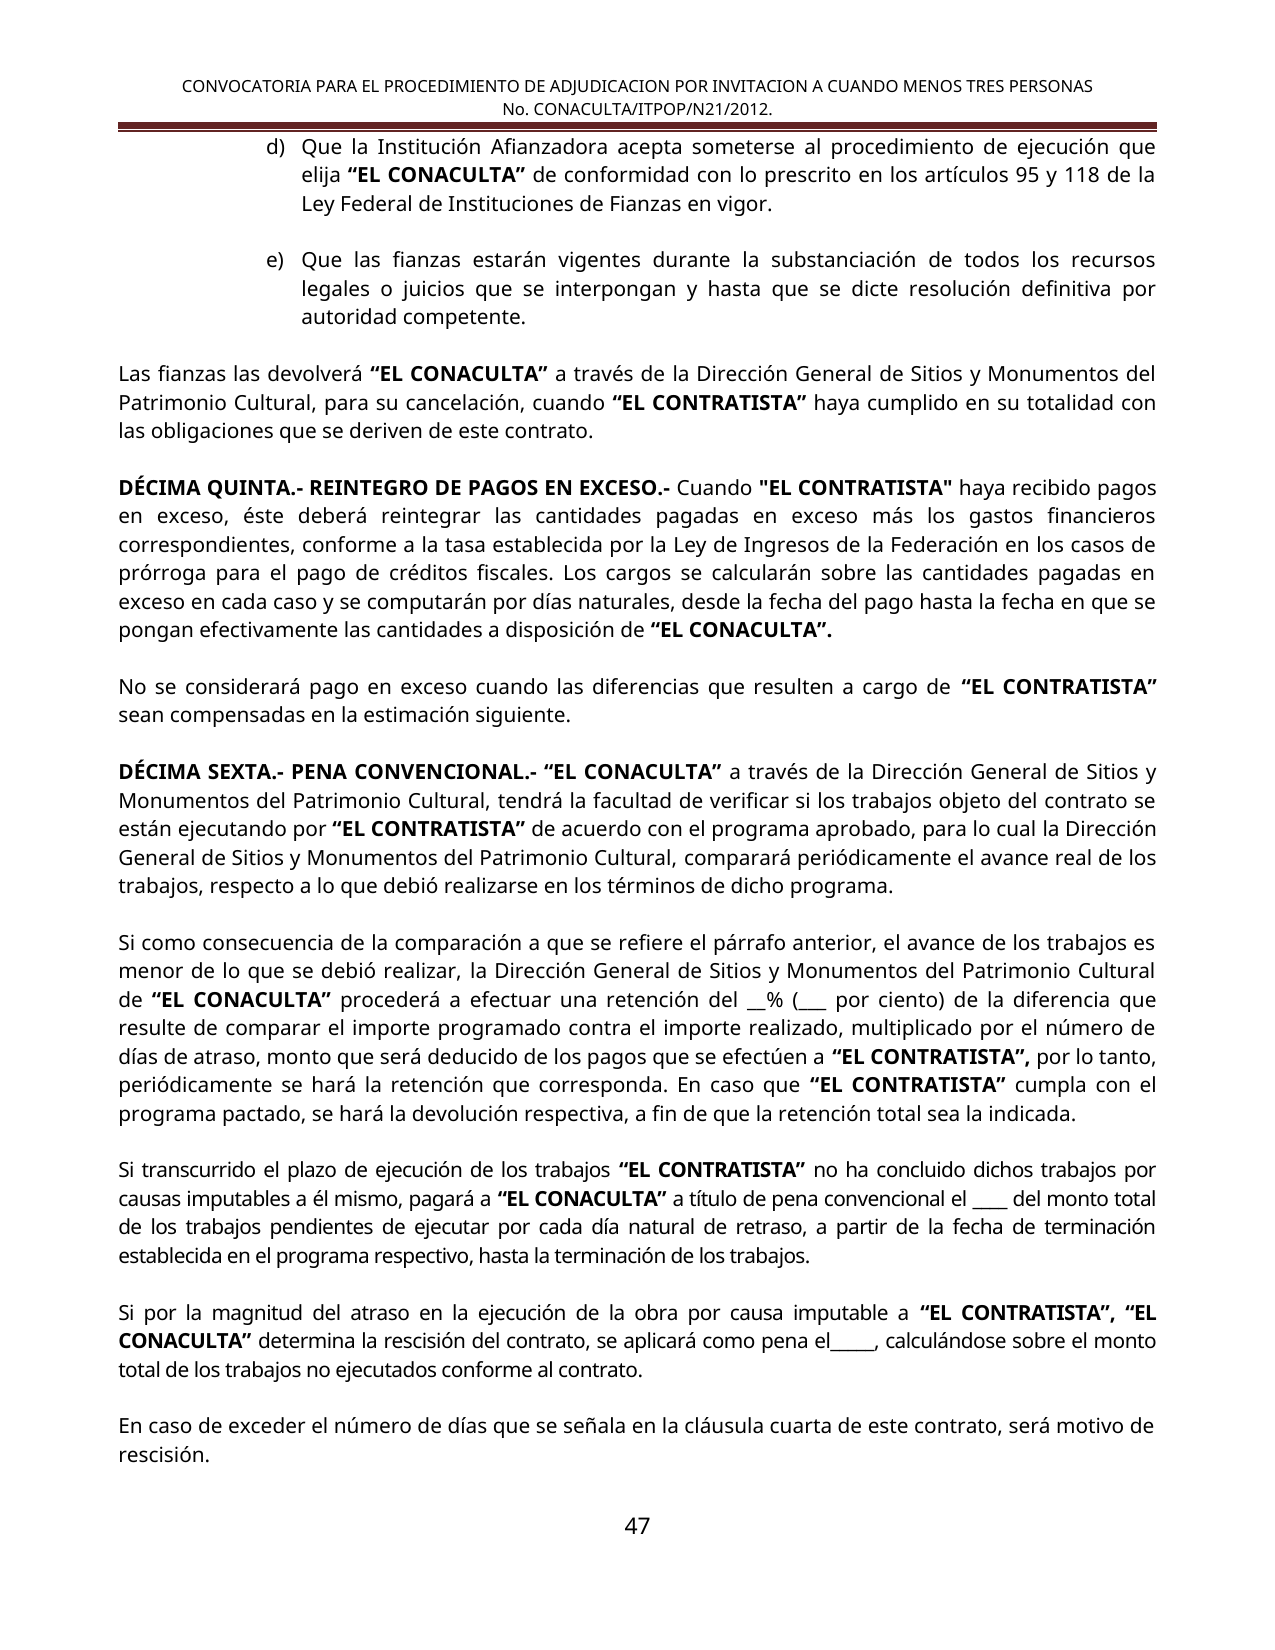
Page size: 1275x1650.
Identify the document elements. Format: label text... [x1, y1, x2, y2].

text DÉCIMA QUINTA.- REINTEGRO DE PAGOS EN EXCESO.- Cuando "EL CONTRATISTA" haya recibido pagos en exceso, éste deberá reintegrar las cantidades pagadas en exceso más los gastos financieros correspondientes, conforme a la tasa establecida por la Ley de Ingresos de la Federación en los casos de prórroga para el pago de créditos fiscales. Los cargos se calcularán sobre las cantidades pagadas en exceso en cada caso y se computarán por días naturales, desde la fecha del pago hasta la fecha en que se pongan efectivamente las cantidades a disposición de “EL CONACULTA”. [118, 473, 1157, 644]
text No se considerará pago en exceso cuando las diferencias que resulten a cargo de “EL CONTRATISTA” sean compensadas en la estimación siguiente. [118, 672, 1157, 729]
text d) Que la Institución Afianzadora acepta someterse al procedimiento de ejecución que elija “EL CONACULTA” de conformidad con lo prescrito en los artículos 95 y 118 de la Ley Federal de Instituciones de Fianzas en vigor. [266, 132, 1157, 217]
text En caso de exceder el número de días que se señala en la cláusula cuarta de este contrato, será motivo de rescisión. [118, 1412, 1157, 1468]
text e) Que las fianzas estarán vigentes durante la substanciación de todos los recursos legales o juicios que se interpongan y hasta que se dicte resolución definitiva por autoridad competente. [266, 246, 1157, 331]
text DÉCIMA SEXTA.- PENA CONVENCIONAL.- “EL CONACULTA” a través de la Dirección General de Sitios y Monumentos del Patrimonio Cultural, tendrá la facultad de verificar si los trabajos objeto del contrato se están ejecutando por “EL CONTRATISTA” de acuerdo con el programa aprobado, para lo cual la Dirección General de Sitios y Monumentos del Patrimonio Cultural, comparará periódicamente el avance real de los trabajos, respecto a lo que debió realizarse en los términos de dicho programa. [118, 757, 1157, 900]
text Si por la magnitud del atraso en la ejecución de la obra por causa imputable a “EL CONTRATISTA”, “EL CONACULTA” determina la rescisión del contrato, se aplicará como pena el_____, calculándose sobre el monto total de los trabajos no ejecutados conforme al contrato. [118, 1298, 1157, 1383]
text Si transcurrido el plazo de ejecución de los trabajos “EL CONTRATISTA” no ha concluido dichos trabajos por causas imputables a él mismo, pagará a “EL CONACULTA” a título de pena convencional el ____ del monto total de los trabajos pendientes de ejecutar por cada día natural de retraso, a partir de la fecha de terminación establecida en el programa respectivo, hasta la terminación de los trabajos. [118, 1156, 1157, 1269]
text Las fianzas las devolverá “EL CONACULTA” a través de la Dirección General de Sitios y Monumentos del Patrimonio Cultural, para su cancelación, cuando “EL CONTRATISTA” haya cumplido en su totalidad con las obligaciones que se deriven de este contrato. [118, 359, 1157, 445]
text Si como consecuencia de la comparación a que se refiere el párrafo anterior, el avance de los trabajos es menor de lo que se debió realizar, la Dirección General de Sitios y Monumentos del Patrimonio Cultural de “EL CONACULTA” procederá a efectuar una retención del __% (___ por ciento) de la diferencia que resulte de comparar el importe programado contra el importe realizado, multiplicado por el número de días de atraso, monto que será deducido de los pagos que se efectúen a “EL CONTRATISTA”, por lo tanto, periódicamente se hará la retención que corresponda. En caso que “EL CONTRATISTA” cumpla con el programa pactado, se hará la devolución respectiva, a fin de que la retención total sea la indicada. [118, 928, 1157, 1127]
